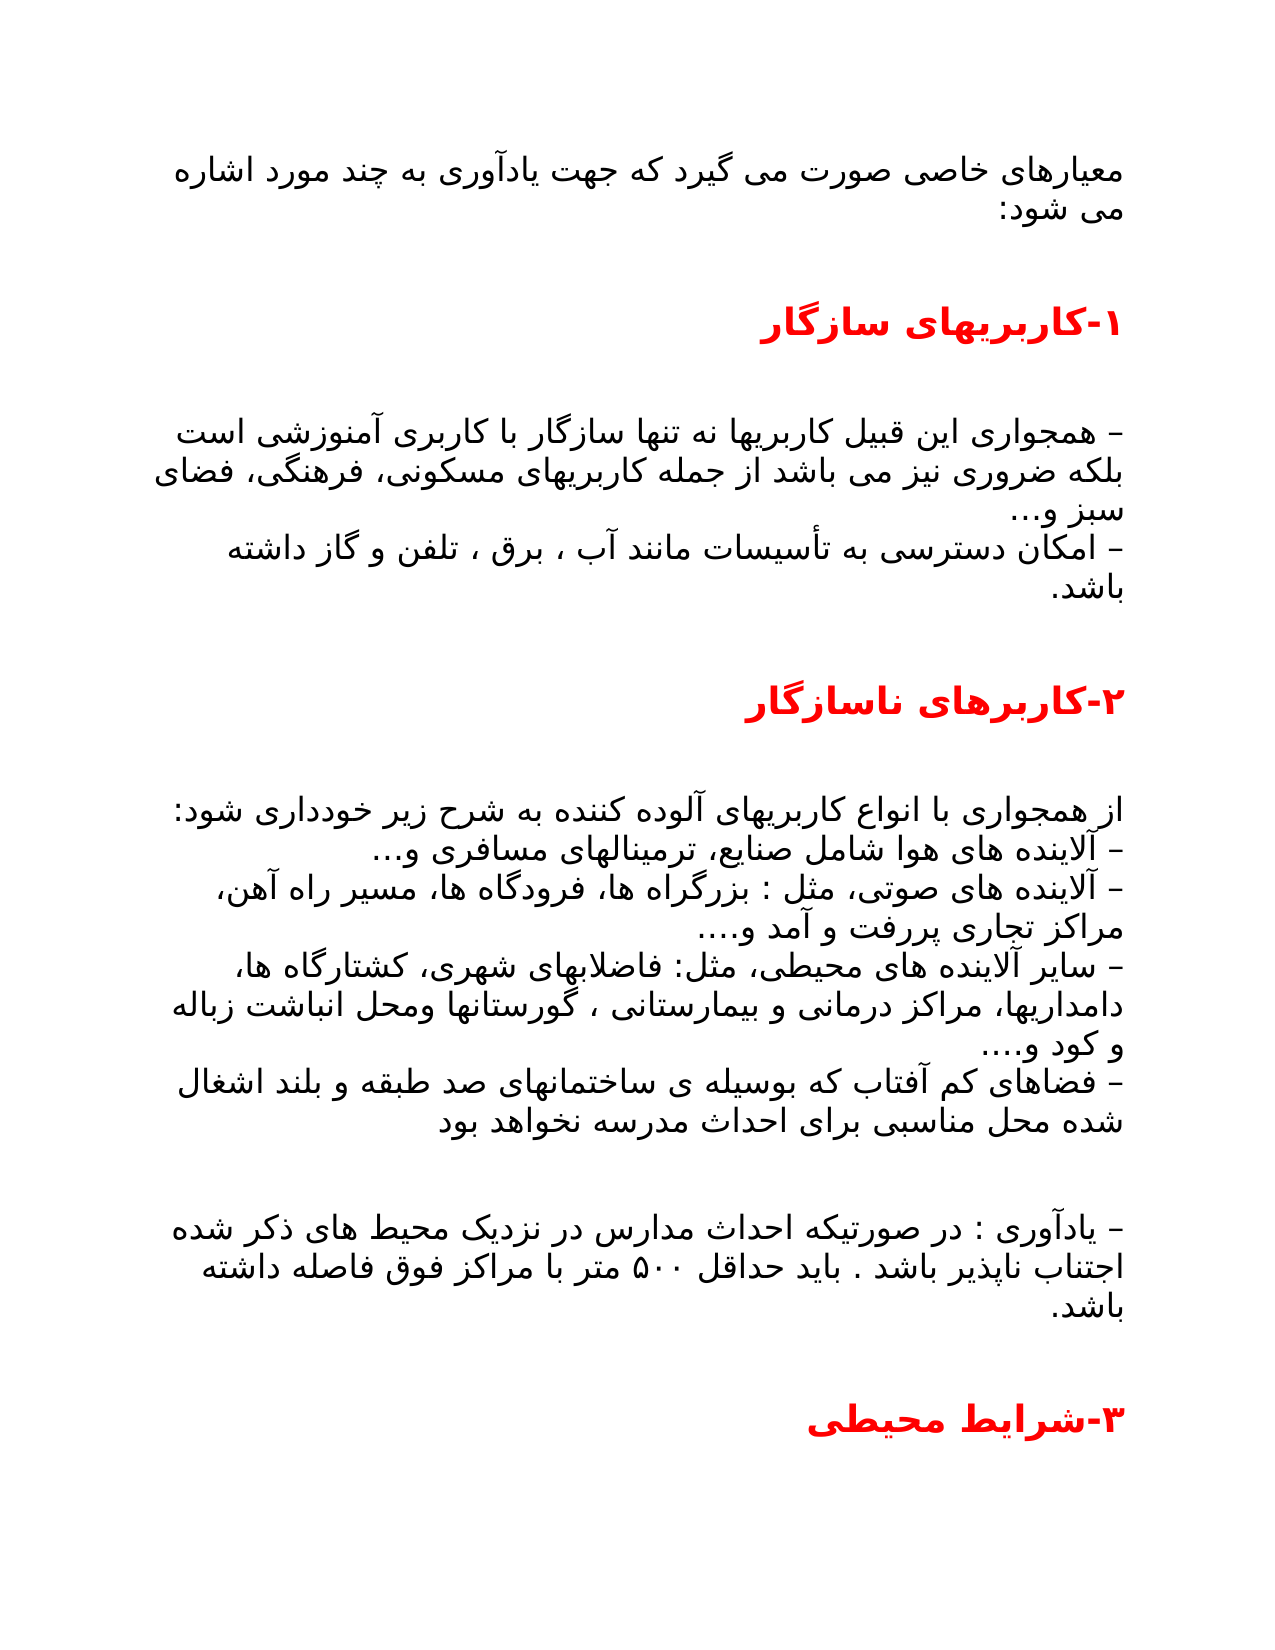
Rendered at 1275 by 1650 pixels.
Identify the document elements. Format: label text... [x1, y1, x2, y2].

text – همجواری این قبیل کاربریها نه تنها سازگار با کاربری آمنوزشی است بلکه ضروری نیز می باشد از جمله کاربریهای مسکونی، فرهنگی، فضای سبز و… – امکان دسترسی به تأسیسات مانند آب ، برق ، تلفن و گاز داشته باشد. [150, 373, 1125, 606]
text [150, 150, 1125, 228]
text ۱-کاربریهای سازگار [150, 257, 1125, 344]
text ۲-کاربرهای ناسازگار [150, 636, 1125, 723]
text ۳-شرایط محیطی [150, 1354, 1125, 1442]
text – یادآوری : در صورتیکه احداث مدارس در نزدیک محیط های ذکر شده اجتناب ناپذیر باشد . باید حداقل ۵۰۰ متر با مراکز فوق فاصله داشته باشد. [150, 1170, 1125, 1325]
text از همجواری با انواع کاربریهای آلوده کننده به شرح زیر خودداری شود: – آلاینده های هوا شامل صنایع، ترمینالهای مسافری و… – آلاینده های صوتی، مثل : بزرگراه ها، فرودگاه ها، مسیر راه آهن، مراکز تجاری پررفت و آمد و…. – سایر آلاینده های محیطی، مثل: فاضلابهای شهری، کشتارگاه ها، دامداریها، مراکز درمانی و بیمارستانی ، گورستانها ومحل انباشت زباله و کود و…. – فضاهای کم آفتاب که بوسیله ی ساختمانهای صد طبقه و بلند اشغال شده محل مناسبی برای احداث مدرسه نخواهد بود [150, 752, 1125, 1141]
